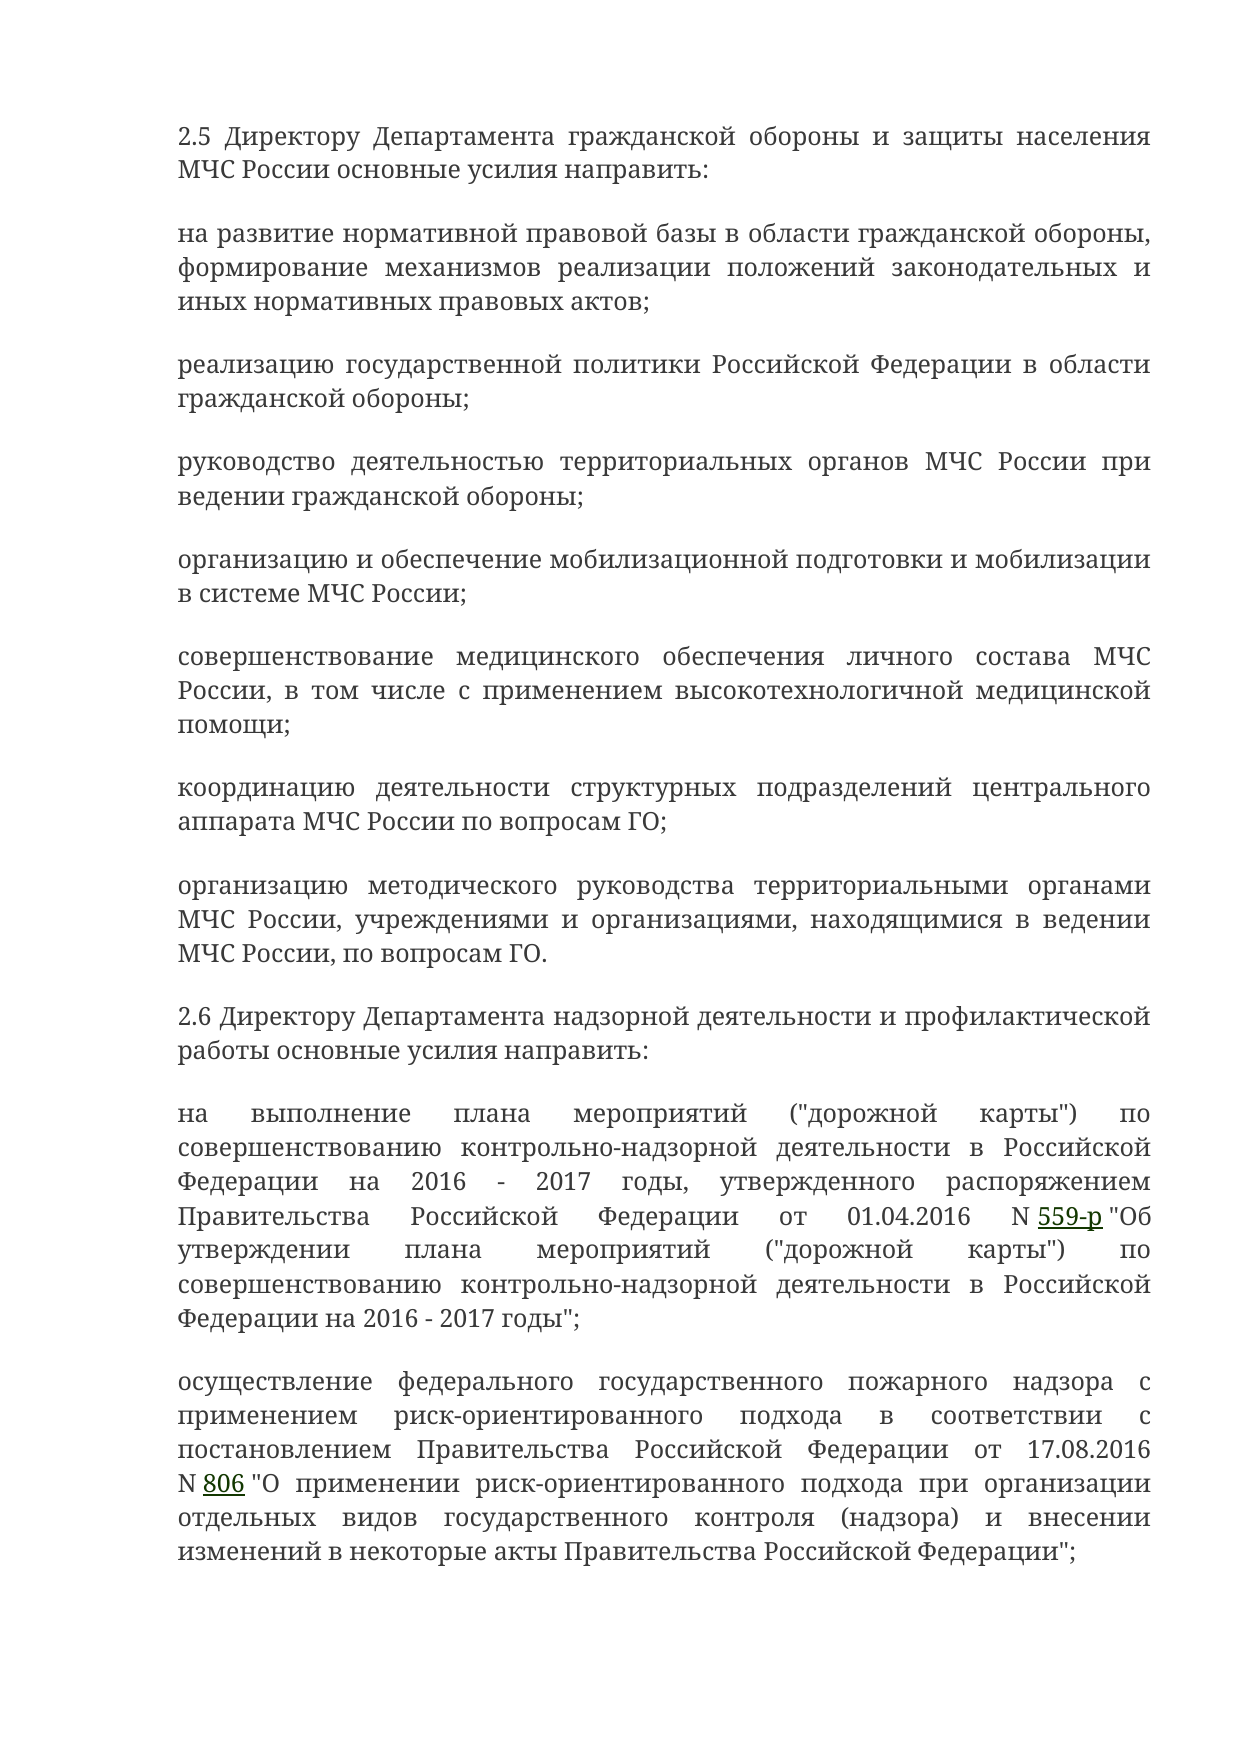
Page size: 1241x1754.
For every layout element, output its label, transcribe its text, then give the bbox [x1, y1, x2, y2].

text реализацию государственной политики Российской Федерации в области гражданской обороны; [177, 347, 1152, 415]
text на выполнение плана мероприятий ("дорожной карты") по совершенствованию контрольно-надзорной деятельности в Российской Федерации на 2016 - 2017 годы, утвержденного распоряжением Правительства Российской Федерации от 01.04.2016 N 559-р "Об утверждении плана мероприятий ("дорожной карты") по совершенствованию контрольно-надзорной деятельности в Российской Федерации на 2016 - 2017 годы"; [177, 1096, 1152, 1334]
text 2.5 Директору Департамента гражданской обороны и защиты населения МЧС России основные усилия направить: [177, 118, 1152, 186]
text 2.6 Директору Департамента надзорной деятельности и профилактической работы основные усилия направить: [177, 999, 1152, 1067]
text осуществление федерального государственного пожарного надзора с применением риск-ориентированного подхода в соответствии с постановлением Правительства Российской Федерации от 17.08.2016 N 806 "О применении риск-ориентированного подхода при организации отдельных видов государственного контроля (надзора) и внесении изменений в некоторые акты Правительства Российской Федерации"; [177, 1363, 1152, 1568]
text координацию деятельности структурных подразделений центрального аппарата МЧС России по вопросам ГО; [177, 770, 1152, 838]
text организацию методического руководства территориальными органами МЧС России, учреждениями и организациями, находящимися в ведении МЧС России, по вопросам ГО. [177, 867, 1152, 969]
text организацию и обеспечение мобилизационной подготовки и мобилизации в системе МЧС России; [177, 541, 1152, 609]
text совершенствование медицинского обеспечения личного состава МЧС России, в том числе с применением высокотехнологичной медицинской помощи; [177, 639, 1152, 741]
text на развитие нормативной правовой базы в области гражданской обороны, формирование механизмов реализации положений законодательных и иных нормативных правовых актов; [177, 215, 1152, 318]
text руководство деятельностью территориальных органов МЧС России при ведении гражданской обороны; [177, 444, 1152, 512]
